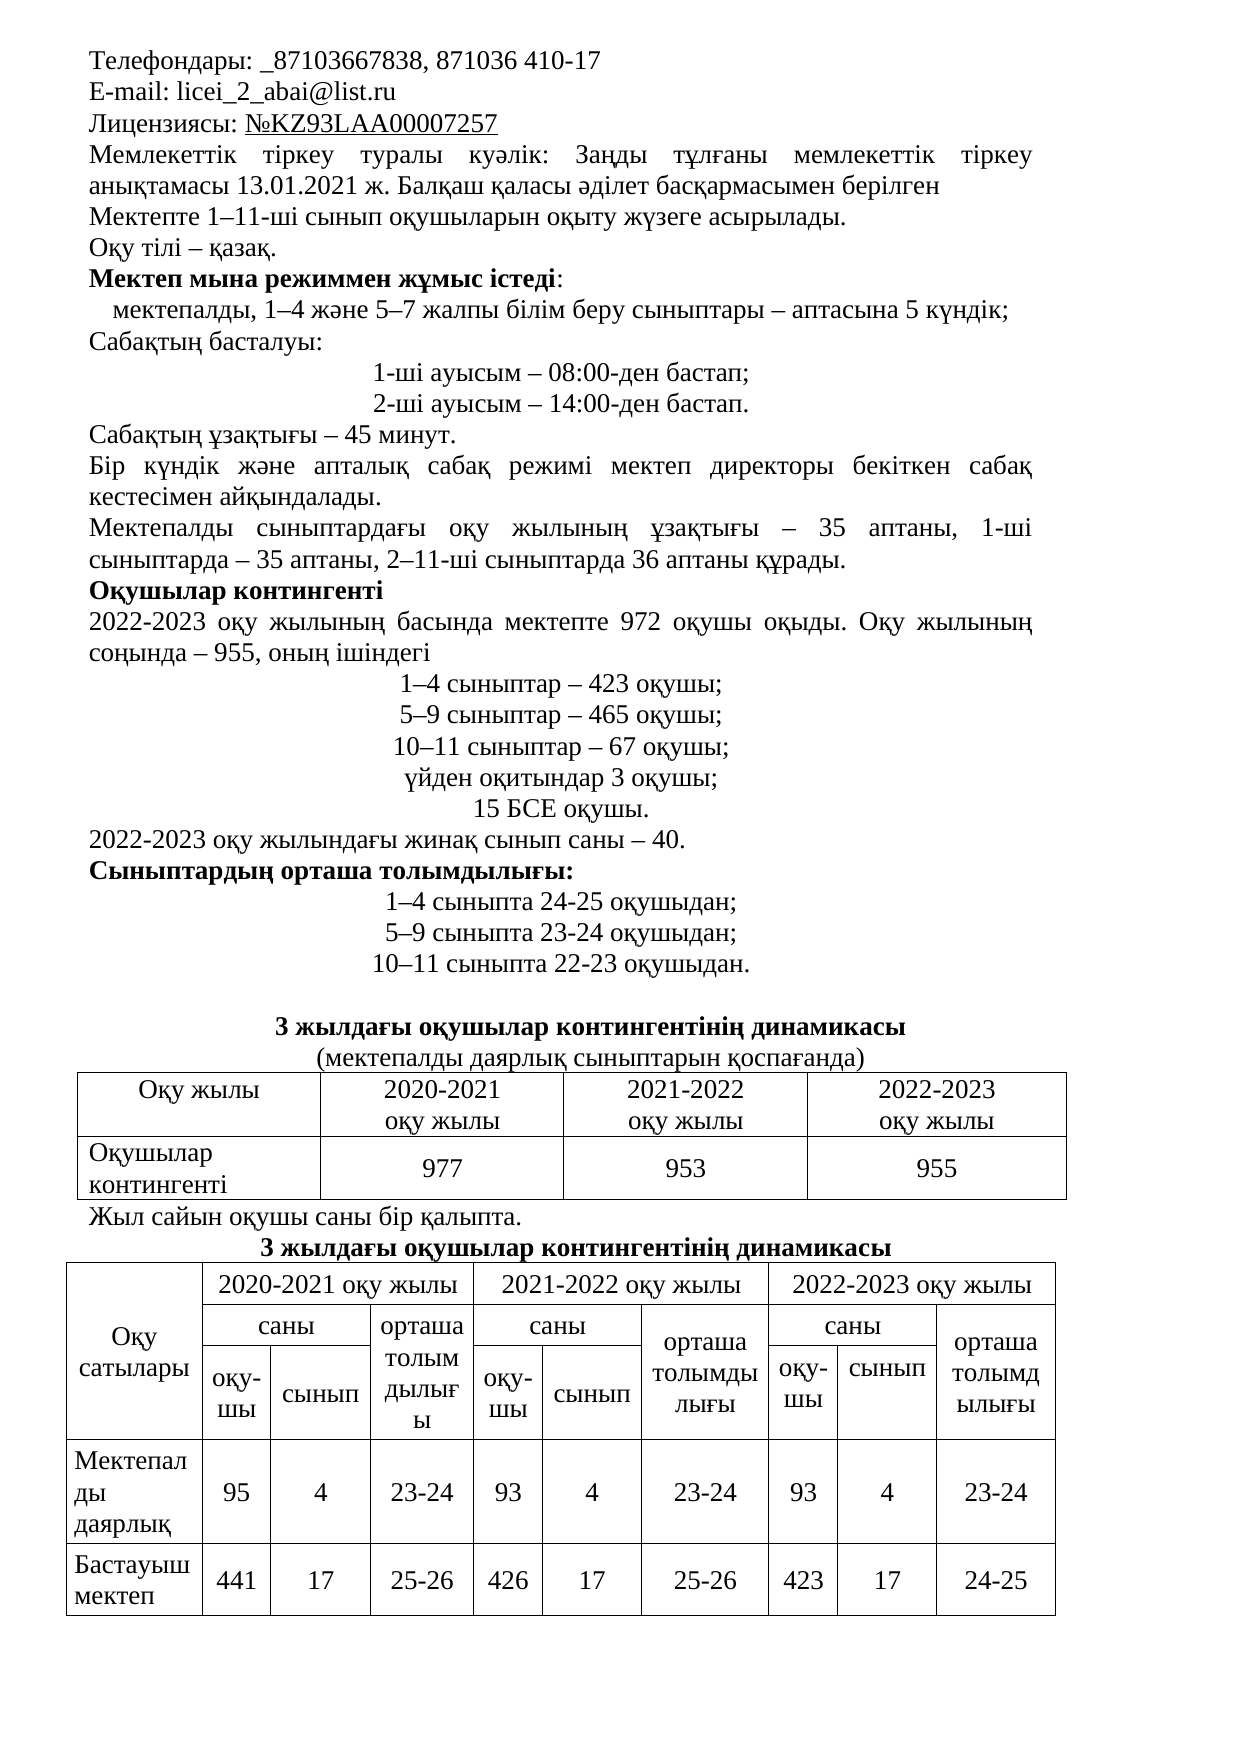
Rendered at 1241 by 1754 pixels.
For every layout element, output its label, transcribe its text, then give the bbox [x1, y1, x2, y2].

text Лицензиясы: №KZ93LAA00007257 [88, 107, 1033, 138]
table_cell 4 [271, 1440, 370, 1543]
table_cell Мектепалды даярлық [67, 1440, 202, 1543]
table_cell 23-24 [937, 1440, 1055, 1543]
table_cell 953 [564, 1137, 807, 1199]
table_cell 23-24 [642, 1440, 768, 1543]
text 2022-2023 оқу жылының басында мектепте 972 оқушы оқыды. Оқу жылының соңында – 955, оның ішіндегі [88, 605, 1033, 667]
table_cell орташа толымдылығы [642, 1305, 768, 1439]
table_cell Оқушылар контингенті [78, 1137, 320, 1199]
table_header 2022-2023 оқу жылы [808, 1073, 1066, 1136]
table_cell орташа толымдылығы [937, 1305, 1055, 1439]
text 1-ші ауысым – 08:00-ден бастап; [88, 356, 1033, 387]
table_cell орташа толымдылығы [371, 1305, 473, 1439]
table_cell 95 [203, 1440, 270, 1543]
table_cell сынып [543, 1346, 641, 1439]
text Сыныптардың орташа толымдылығы: [88, 854, 1033, 885]
text мектепалды, 1–4 және 5–7 жалпы білім беру сыныптары – аптасына 5 күндік; [88, 293, 1033, 325]
text 1–4 сыныпта 24-25 оқушыдан; [88, 885, 1033, 916]
table_cell 426 [474, 1544, 542, 1615]
text Сабақтың ұзақтығы – 45 минут. [88, 418, 1033, 449]
text Мектеп мына режиммен жұмыс істеді: [88, 262, 1033, 293]
text 2-ші ауысым – 14:00-ден бастап. [88, 387, 1033, 418]
text Оқу тілі – қазақ. [88, 231, 1033, 262]
text Бір күндік және апталық сабақ режимі мектеп директоры бекіткен сабақ кестесімен айқындалады. [88, 449, 1033, 512]
table_cell 17 [271, 1544, 370, 1615]
text үйден оқитындар 3 оқушы; [88, 761, 1033, 792]
text 3 жылдағы оқушылар контингентінің динамикасы [88, 1010, 1063, 1041]
text E-mail: licei_2_abai@list.ru [88, 76, 1033, 107]
table_cell оқу-шы [769, 1346, 837, 1439]
text 3 жылдағы оқушылар контингентінің динамикасы [88, 1231, 1033, 1262]
text 5–9 сыныпта 23-24 оқушыдан; [88, 916, 1033, 948]
table_cell 17 [838, 1544, 936, 1615]
text Сабақтың басталуы: [88, 325, 1033, 356]
text 10–11 сыныптар – 67 оқушы; [88, 729, 1033, 761]
table_header 2021-2022 оқу жылы [474, 1263, 768, 1304]
table_cell 25-26 [371, 1544, 473, 1615]
table_cell 93 [474, 1440, 542, 1543]
text Жыл сайын оқушы саны бір қалыпта. [88, 1200, 1033, 1231]
table_header Оқу сатылары [67, 1263, 202, 1439]
text 10–11 сыныпта 22-23 оқушыдан. [88, 948, 1033, 979]
table_cell саны [769, 1305, 936, 1345]
text Мектепте 1–11-ші сынып оқушыларын оқыту жүзеге асырылады. [88, 200, 1033, 231]
table_cell сынып [838, 1346, 936, 1439]
table_header 2020-2021 оқу жылы [321, 1073, 563, 1136]
table_cell 23-24 [371, 1440, 473, 1543]
table_cell 17 [543, 1544, 641, 1615]
table_cell Бастауыш мектеп [67, 1544, 202, 1615]
text 5–9 сыныптар – 465 оқушы; [88, 698, 1033, 729]
text Телефондары: _87103667838, 871036 410-17 [88, 44, 1033, 76]
text Оқушылар контингенті [88, 574, 1033, 605]
text 1–4 сыныптар – 423 оқушы; [88, 667, 1033, 698]
table_header 2020-2021 оқу жылы [203, 1263, 473, 1304]
table_cell 423 [769, 1544, 837, 1615]
table_cell 25-26 [642, 1544, 768, 1615]
text 15 БСЕ оқушы. [88, 792, 1033, 823]
text 2022-2023 оқу жылындағы жинақ сынып саны – 40. [88, 823, 1033, 854]
table_header 2021-2022 оқу жылы [564, 1073, 807, 1136]
table_header 2022-2023 оқу жылы [769, 1263, 1055, 1304]
table_cell саны [474, 1305, 641, 1345]
table_cell 4 [543, 1440, 641, 1543]
table_cell саны [203, 1305, 370, 1345]
table_cell 24-25 [937, 1544, 1055, 1615]
table_cell оқу-шы [203, 1346, 270, 1439]
table_cell 977 [321, 1137, 563, 1199]
table_cell 441 [203, 1544, 270, 1615]
table_cell 93 [769, 1440, 837, 1543]
table_cell сынып [271, 1346, 370, 1439]
text Мектепалды сыныптардағы оқу жылының ұзақтығы – 35 аптаны, 1-ші сыныптарда – 35 аптаны, 2–11-ші сыныптарда 36 аптаны құрады. [88, 512, 1033, 574]
text Мемлекеттік тіркеу туралы куәлік: Заңды тұлғаны мемлекеттік тіркеу анықтамасы 13.01.2021 ж. Балқаш қаласы әділет басқармасымен берілген [88, 138, 1033, 200]
table_cell 4 [838, 1440, 936, 1543]
table_cell оқу-шы [474, 1346, 542, 1439]
table_header Оқу жылы [78, 1073, 320, 1136]
text (мектепалды даярлық сыныптарын қоспағанда) [88, 1041, 1063, 1072]
table_cell 955 [808, 1137, 1066, 1199]
